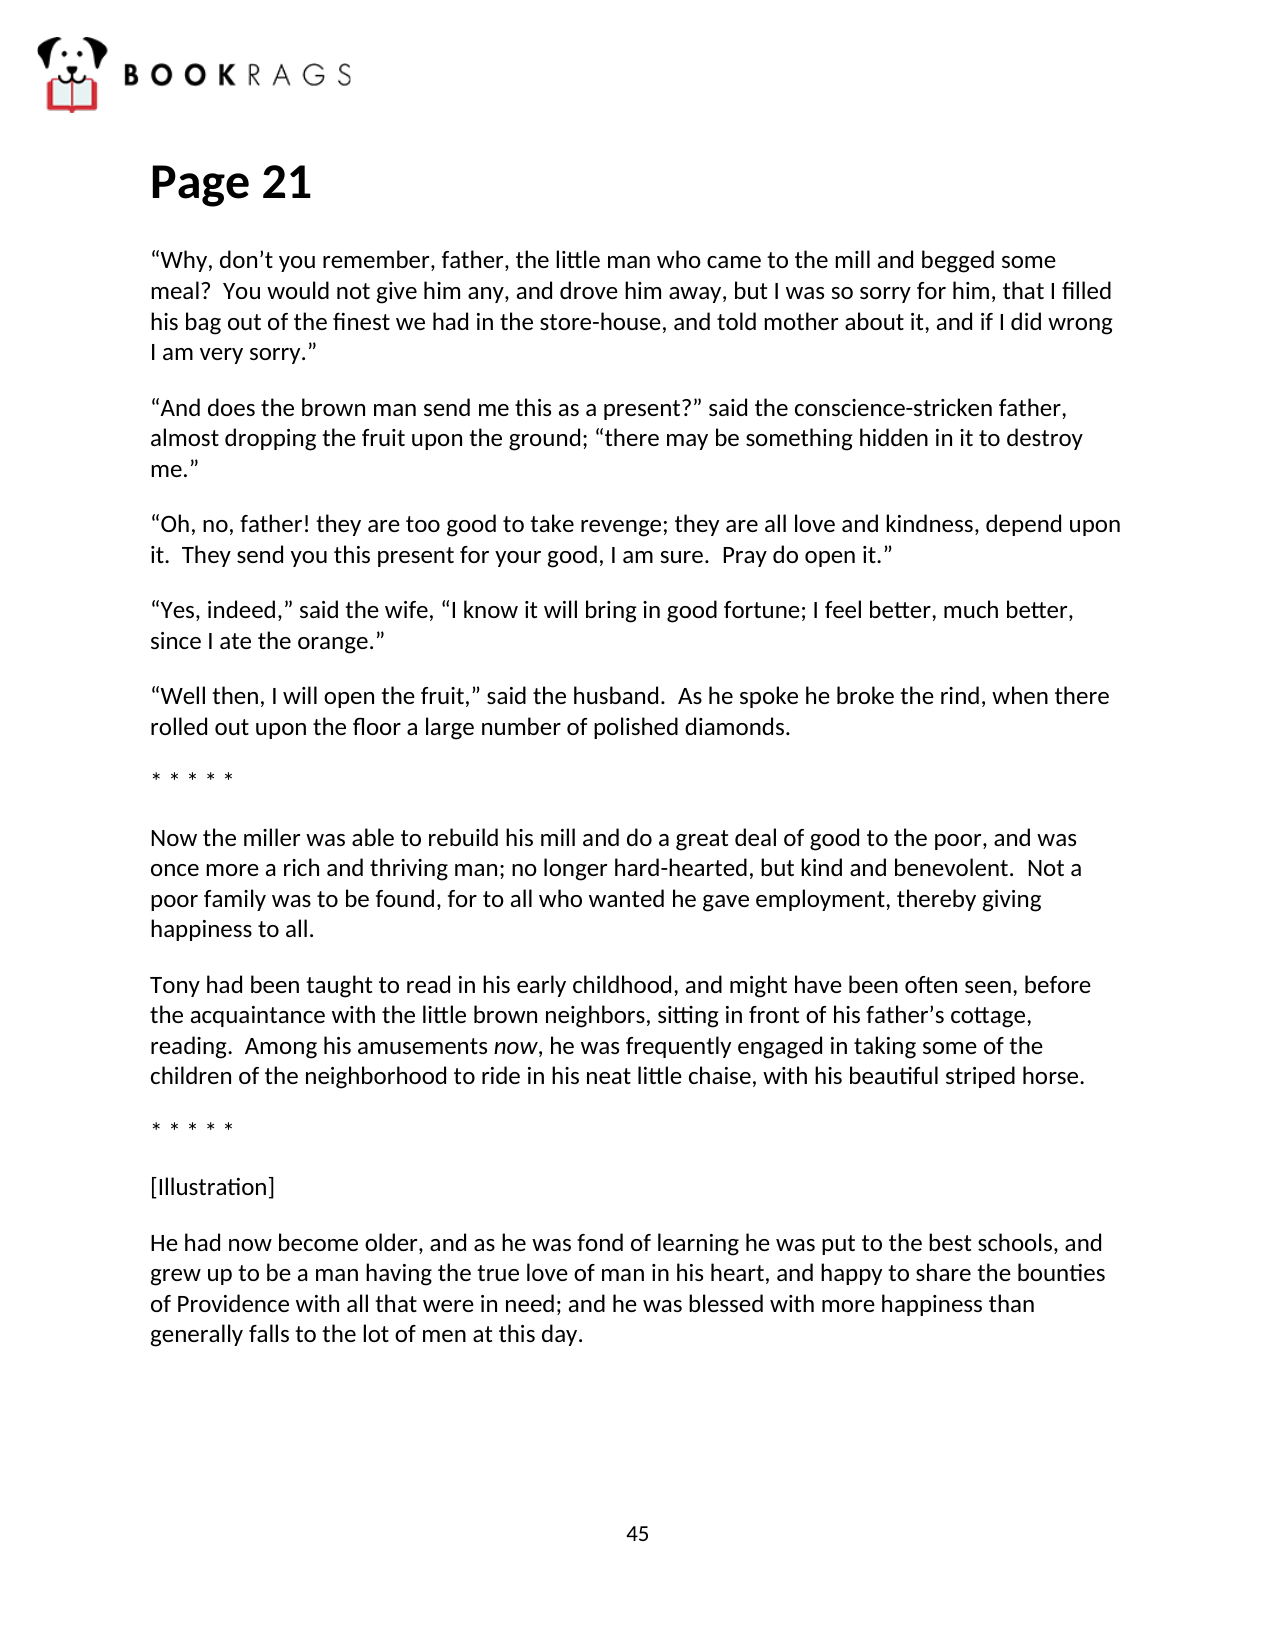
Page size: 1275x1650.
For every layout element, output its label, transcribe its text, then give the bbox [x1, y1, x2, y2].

text * * * * * [150, 766, 1125, 797]
text Page 21 [150, 150, 1125, 211]
text “And does the brown man send me this as a present?” said the conscience-stricken father, almost dropping the fruit upon the ground; “there may be something hidden in it to destroy me.” [150, 392, 1125, 483]
text “Oh, no, father! they are too good to take revenge; they are all love and kindness, depend upon it. They send you this present for your good, I am sure. Pray do open it.” [150, 508, 1125, 569]
picture [37, 37, 351, 113]
text He had now become older, and as he was fond of learning he was put to the best schools, and grew up to be a man having the true love of man in his heart, and happy to share the bounties of Providence with all that were in need; and he was blessed with more happiness than generally falls to the lot of men at this day. [150, 1227, 1125, 1349]
text Tony had been taught to read in his early childhood, and might have been often seen, before the acquaintance with the little brown neighbors, sitting in front of his father’s cottage, reading. Among his amusements now, he was frequently engaged in taking some of the children of the neighborhood to ride in his neat little chaise, with his beautiful striped horse. [150, 969, 1125, 1091]
text “Why, don’t you remember, father, the little man who came to the mill and begged some meal? You would not give him any, and drove him away, but I was so sorry for him, that I filled his bag out of the finest we had in the store-house, and told mother about it, and if I did wrong I am very sorry.” [150, 244, 1125, 367]
text Now the miller was able to rebuild his mill and do a great deal of good to the poor, and was once more a rich and thriving man; no longer hard-hearted, but kind and benevolent. Not a poor family was to be found, for to all who wanted he gave employment, thereby giving happiness to all. [150, 822, 1125, 944]
text “Yes, indeed,” said the wife, “I know it will bring in good fortune; I feel better, much better, since I ate the orange.” [150, 594, 1125, 655]
text “Well then, I will open the fruit,” said the husband. As he spoke he broke the rind, when there rolled out upon the floor a large number of polished diamonds. [150, 680, 1125, 741]
text [Illustration] [150, 1172, 1125, 1202]
text * * * * * [150, 1116, 1125, 1147]
